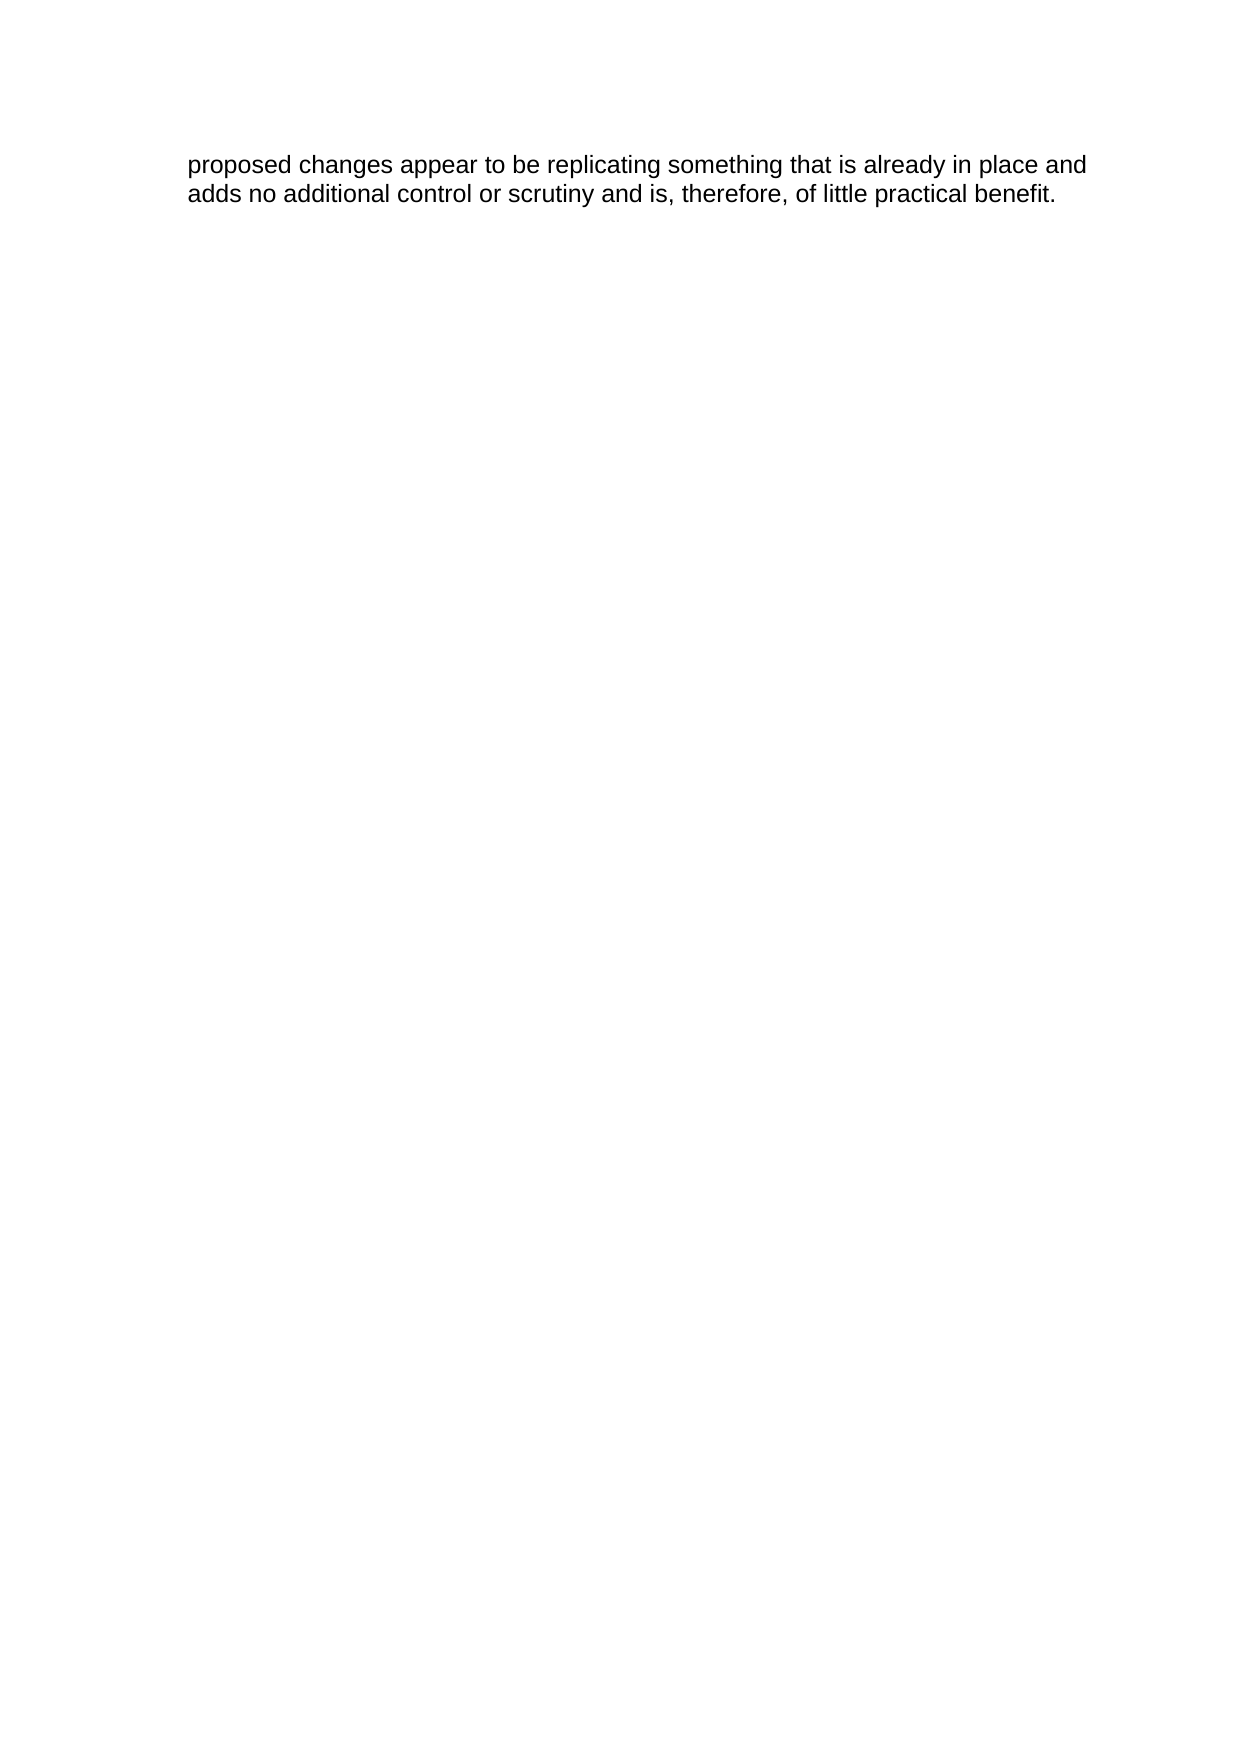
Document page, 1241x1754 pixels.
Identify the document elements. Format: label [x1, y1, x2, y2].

list [150, 150, 1090, 207]
